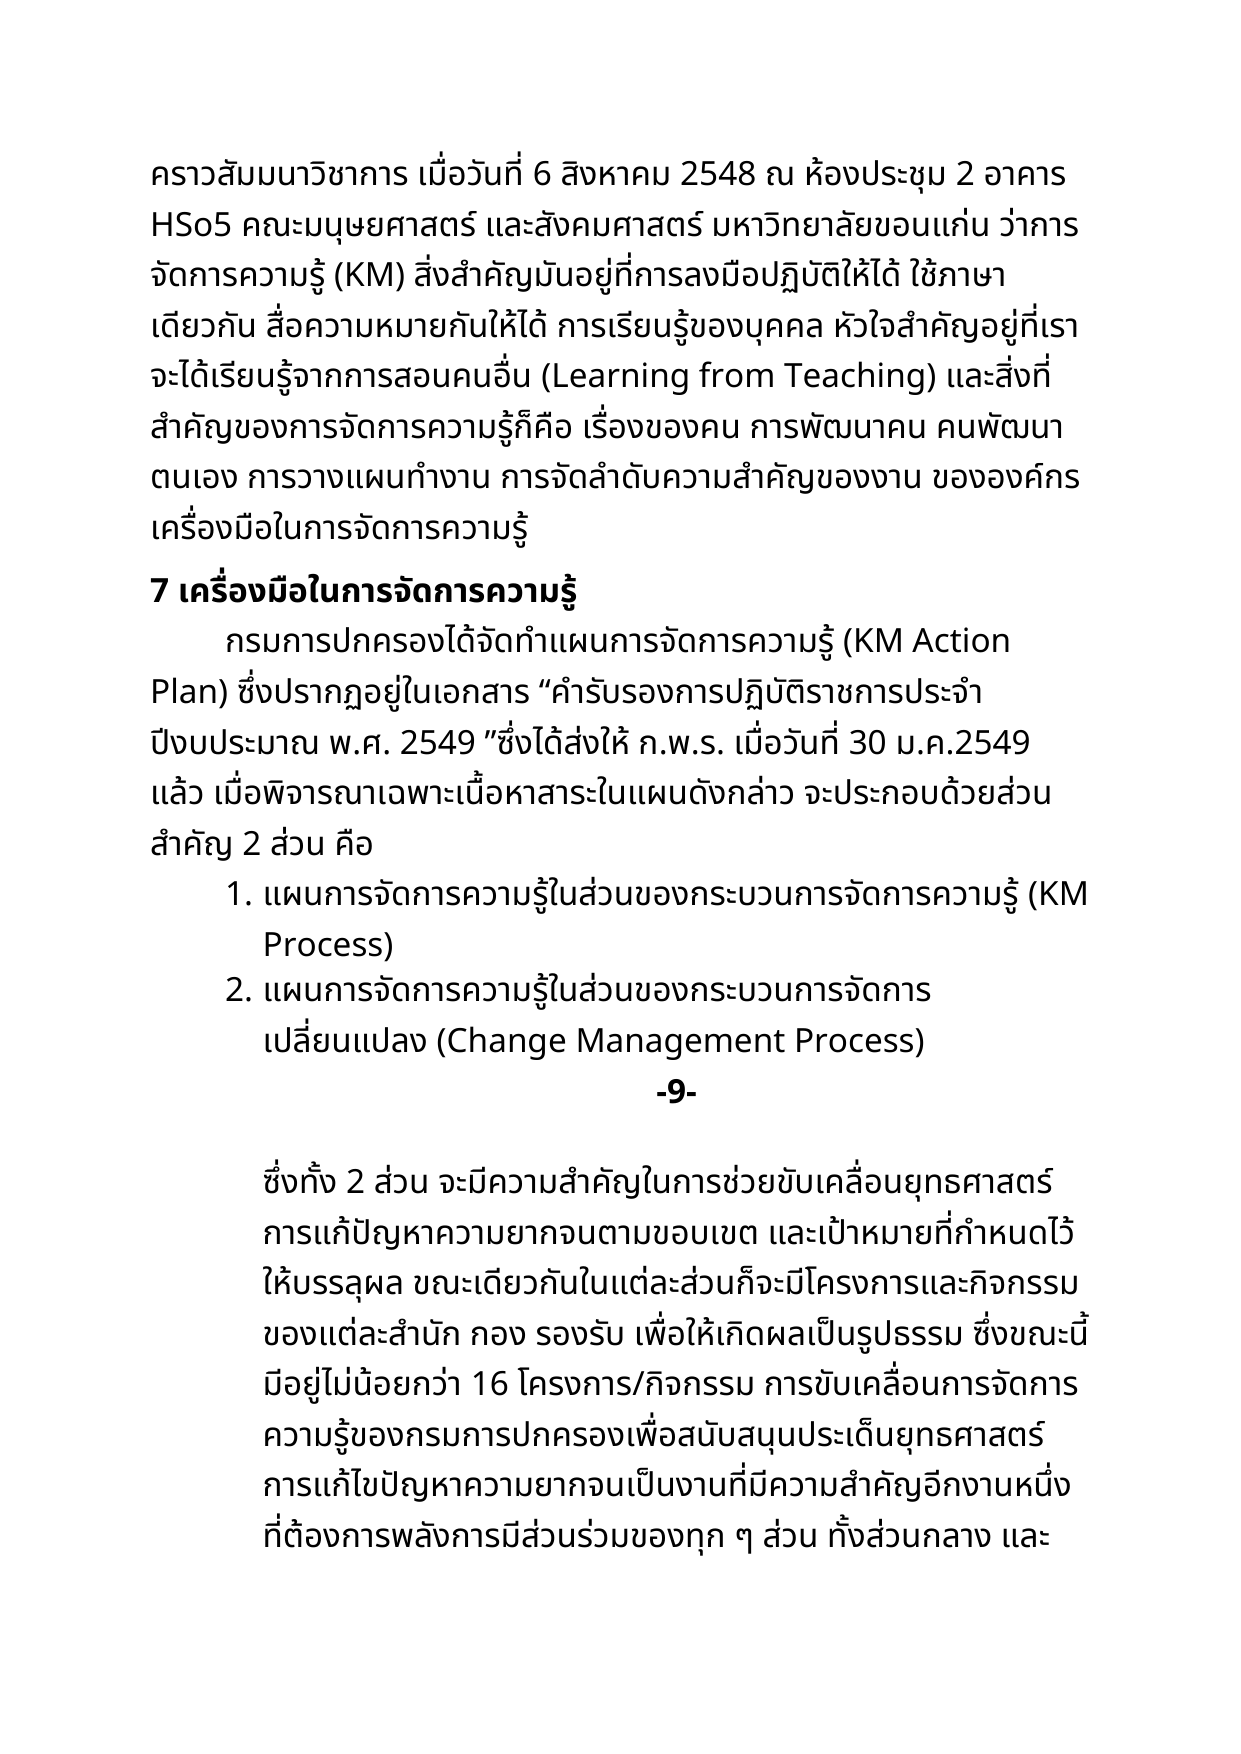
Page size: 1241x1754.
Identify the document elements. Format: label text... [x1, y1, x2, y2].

text กรมการปกครองได้จัดทำแผนการจัดการความรู้ (KM Action Plan) ซึ่งปรากฏอยู่ในเอกสาร “คำรับรองการปฏิบัติราชการประจำปีงบประมาณ พ.ศ. 2549 ”ซึ่งได้ส่งให้ ก.พ.ร. เมื่อวันที่ 30 ม.ค.2549 แล้ว เมื่อพิจารณาเฉพาะเนื้อหาสาระในแผนดังกล่าว จะประกอบด้วยส่วนสำคัญ 2 ส่วน คือ [150, 617, 1090, 870]
text 7 เครื่องมือในการจัดการความรู้ [150, 567, 1090, 617]
list แผนการจัดการความรู้ในส่วนของกระบวนการจัดการเปลี่ยนแปลง (Change Management Process) [225, 966, 1090, 1067]
list -9- [262, 1067, 1090, 1113]
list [262, 1158, 1090, 1562]
list แผนการจัดการความรู้ในส่วนของกระบวนการจัดการความรู้ (KM Process) [225, 870, 1090, 966]
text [150, 150, 1090, 554]
